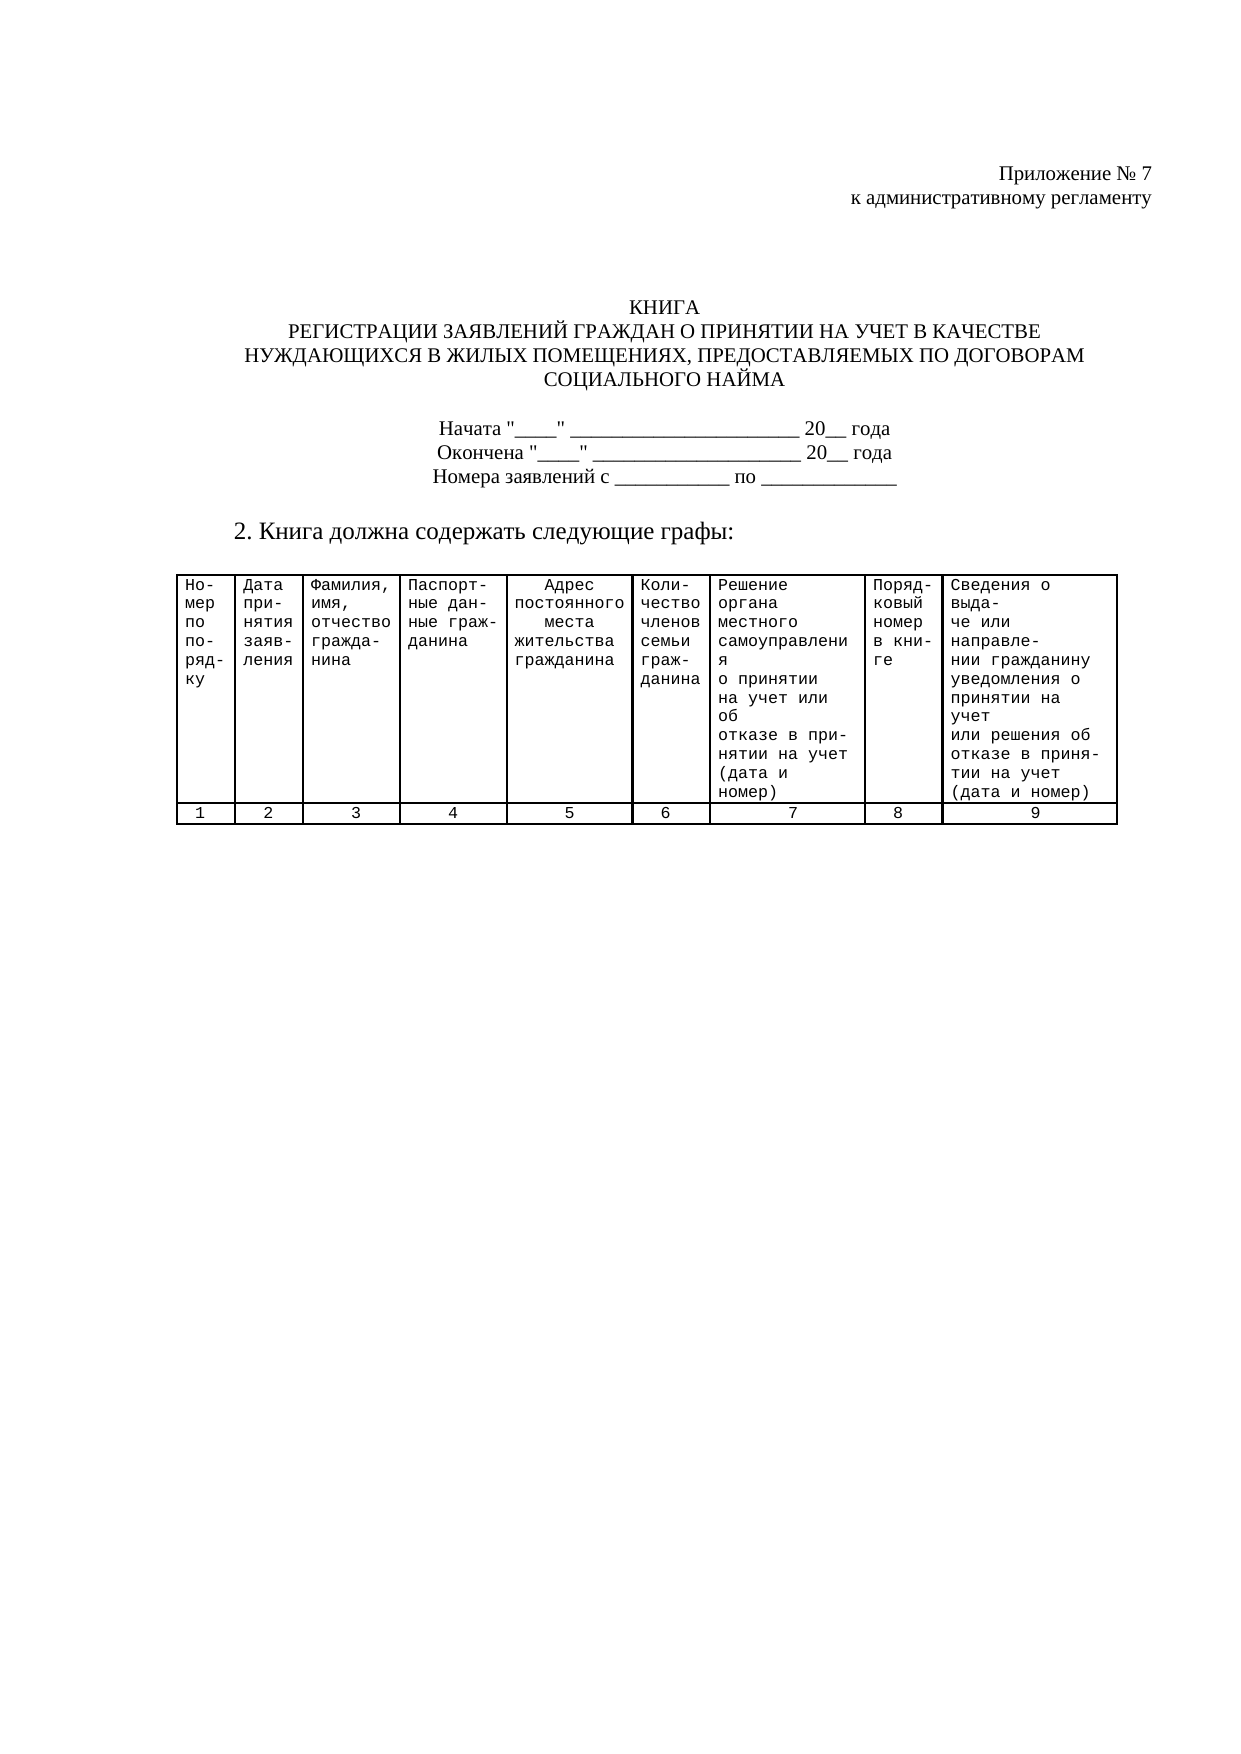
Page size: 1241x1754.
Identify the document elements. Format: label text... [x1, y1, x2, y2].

table_header Паспорт- ные дан- ные граж- данина [401, 576, 506, 802]
table_cell 8 [866, 804, 941, 823]
table_header Фамилия, имя, отчество гражда- нина [304, 576, 399, 802]
table_header Решение органа местного самоуправления о принятии на учет или об отказе в при- нятии на учет (дата и номер) [711, 576, 864, 802]
table_cell 2 [236, 804, 302, 823]
table_cell 4 [401, 804, 506, 823]
table_cell 5 [508, 804, 631, 823]
table_header Дата при- нятия заяв- ления [236, 576, 302, 802]
table_header Поряд- ковый номер в кни- ге [866, 576, 941, 802]
table_cell 7 [711, 804, 864, 823]
table_header Сведения о выда- че или направле- нии гражданину уведомления о принятии на учет или решения об отказе в приня- тии на учет (дата и номер) [944, 576, 1116, 802]
text к административному регламенту [183, 185, 1152, 209]
table_header Но- мер по по- ряд- ку [178, 576, 234, 802]
text Начата "____" ______________________ 20__ года [177, 416, 1152, 439]
table_cell 1 [178, 804, 234, 823]
text РЕГИСТРАЦИИ ЗАЯВЛЕНИЙ ГРАЖДАН О ПРИНЯТИИ НА УЧЕТ В КАЧЕСТВЕ [177, 319, 1152, 343]
table_cell 9 [944, 804, 1116, 823]
table_header Коли- чество членов семьи граж- данина [634, 576, 709, 802]
text Приложение № 7 [183, 161, 1152, 185]
text 2. Книга должна содержать следующие графы: [177, 516, 1152, 545]
text Номера заявлений с ___________ по _____________ [177, 464, 1152, 488]
table_header Адрес постоянного места жительства гражданина [508, 576, 631, 802]
table_cell 3 [304, 804, 399, 823]
text КНИГА [177, 295, 1152, 319]
text НУЖДАЮЩИХСЯ В ЖИЛЫХ ПОМЕЩЕНИЯХ, ПРЕДОСТАВЛЯЕМЫХ ПО ДОГОВОРАМ [177, 343, 1152, 367]
text СОЦИАЛЬНОГО НАЙМА [177, 367, 1152, 391]
table_cell 6 [634, 804, 709, 823]
text Окончена "____" ____________________ 20__ года [177, 439, 1152, 464]
